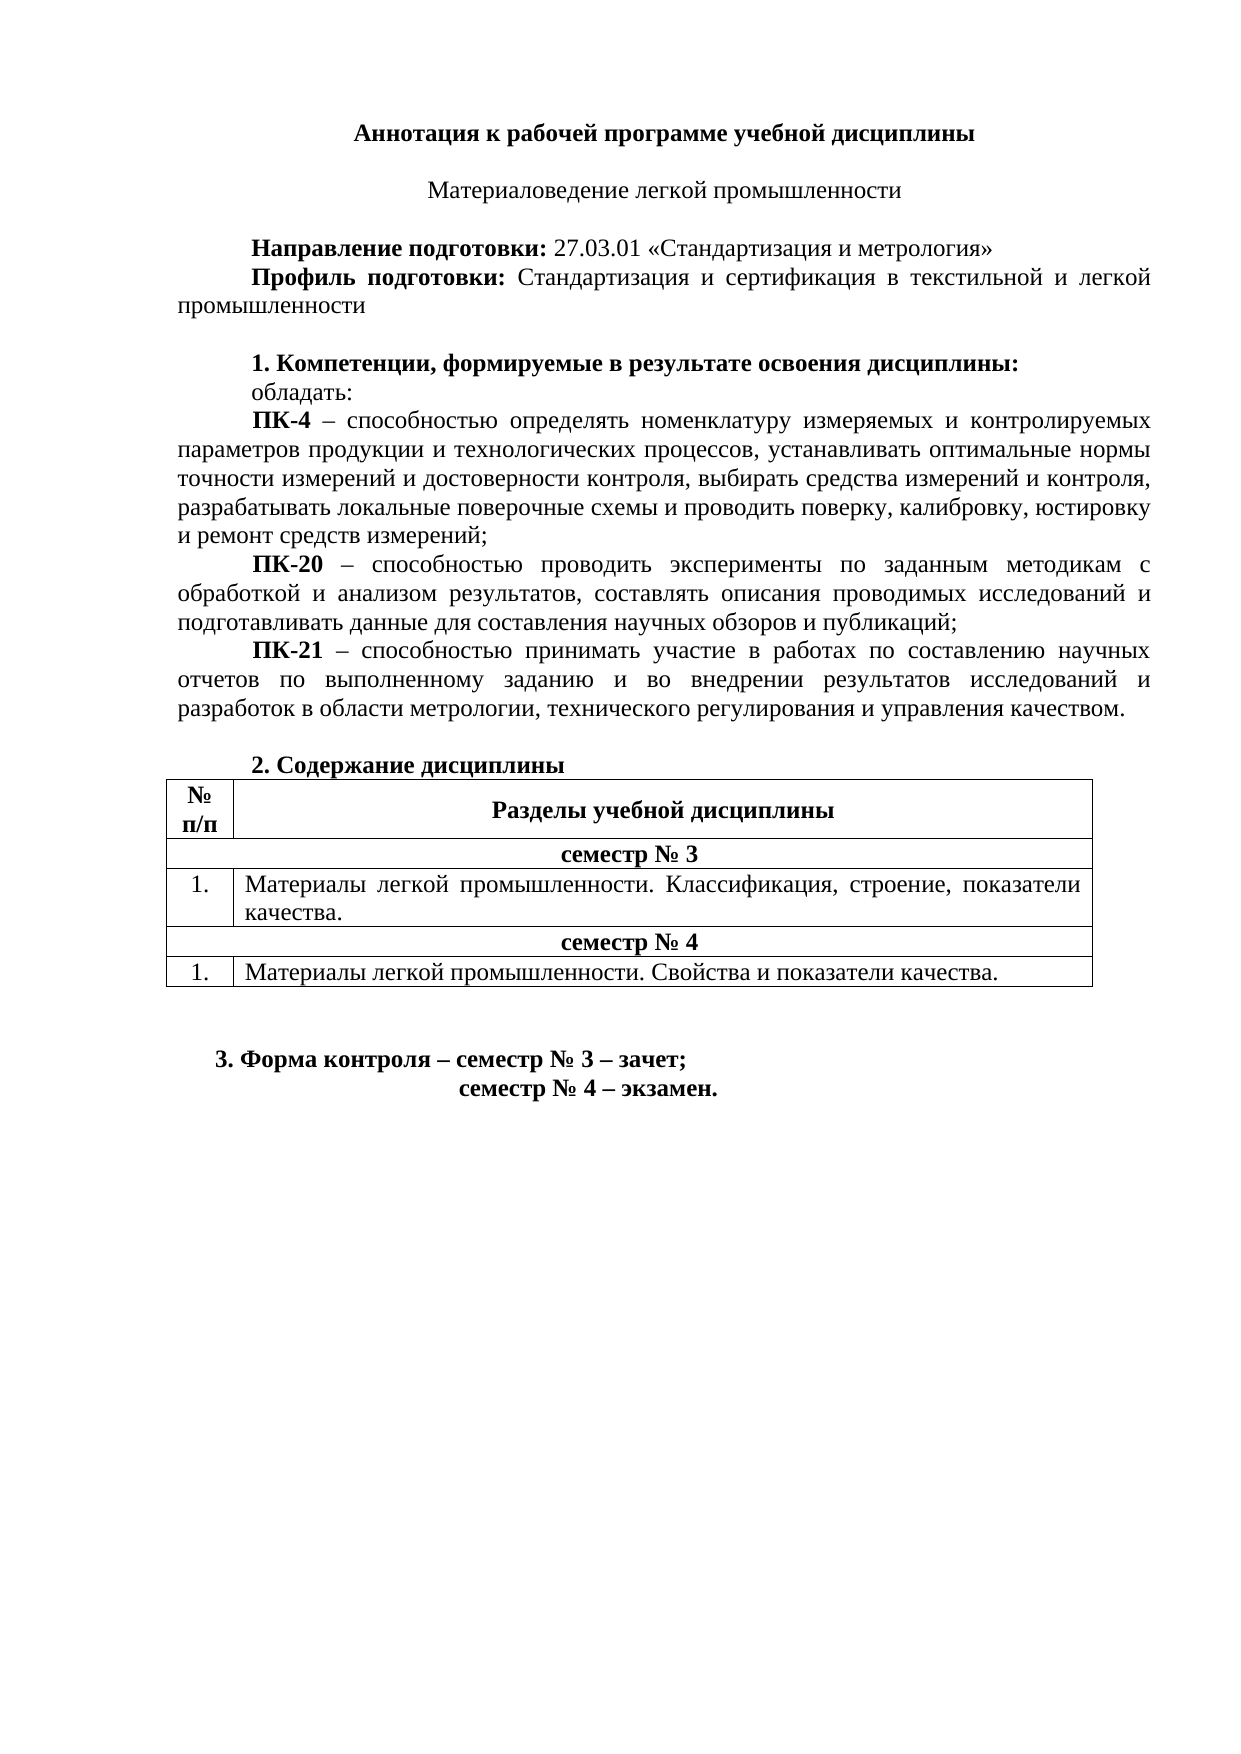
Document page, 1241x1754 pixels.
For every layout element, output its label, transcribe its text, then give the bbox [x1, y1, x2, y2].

table_header № п/п [167, 780, 233, 838]
text Направление подготовки: 27.03.01 «Стандартизация и метрология» [177, 233, 1152, 262]
text 3. Форма контроля – семестр № 3 – зачет; [215, 1044, 1152, 1073]
text Аннотация к рабочей программе учебной дисциплины [177, 118, 1152, 147]
text семестр № 4 – экзамен. [215, 1073, 1152, 1102]
table_cell 1. [167, 957, 233, 986]
text Профиль подготовки: Стандартизация и сертификация в текстильной и легкой промышленности [177, 262, 1152, 319]
text Материаловедение легкой промышленности [177, 176, 1152, 204]
text 1. Компетенции, формируемые в результате освоения дисциплины: [177, 348, 1152, 377]
text ПК-4 – способностью определять номенклатуру измеряемых и контролируемых параметров продукции и технологических процессов, устанавливать оптимальные нормы точности измерений и достоверности контроля, выбирать средства измерений и контроля, разрабатывать локальные поверочные схемы и проводить поверку, калибровку, юстировку и ремонт средств измерений; [177, 406, 1152, 549]
text 2. Содержание дисциплины [177, 751, 1152, 779]
table_cell семестр № 4 [167, 927, 1092, 956]
table_header Разделы учебной дисциплины [234, 780, 1092, 838]
text ПК-21 – способностью принимать участие в работах по составлению научных отчетов по выполненному заданию и во внедрении результатов исследований и разработок в области метрологии, технического регулирования и управления качеством. [177, 636, 1152, 722]
table_cell Материалы легкой промышленности. Свойства и показатели качества. [234, 957, 1092, 986]
text обладать: [177, 377, 1152, 406]
table_cell 1. [167, 869, 233, 926]
text ПК-20 – способностью проводить эксперименты по заданным методикам с обработкой и анализом результатов, составлять описания проводимых исследований и подготавливать данные для составления научных обзоров и публикаций; [177, 549, 1152, 636]
table_cell семестр № 3 [167, 839, 1092, 868]
table_cell Материалы легкой промышленности. Классификация, строение, показатели качества. [234, 869, 1092, 926]
